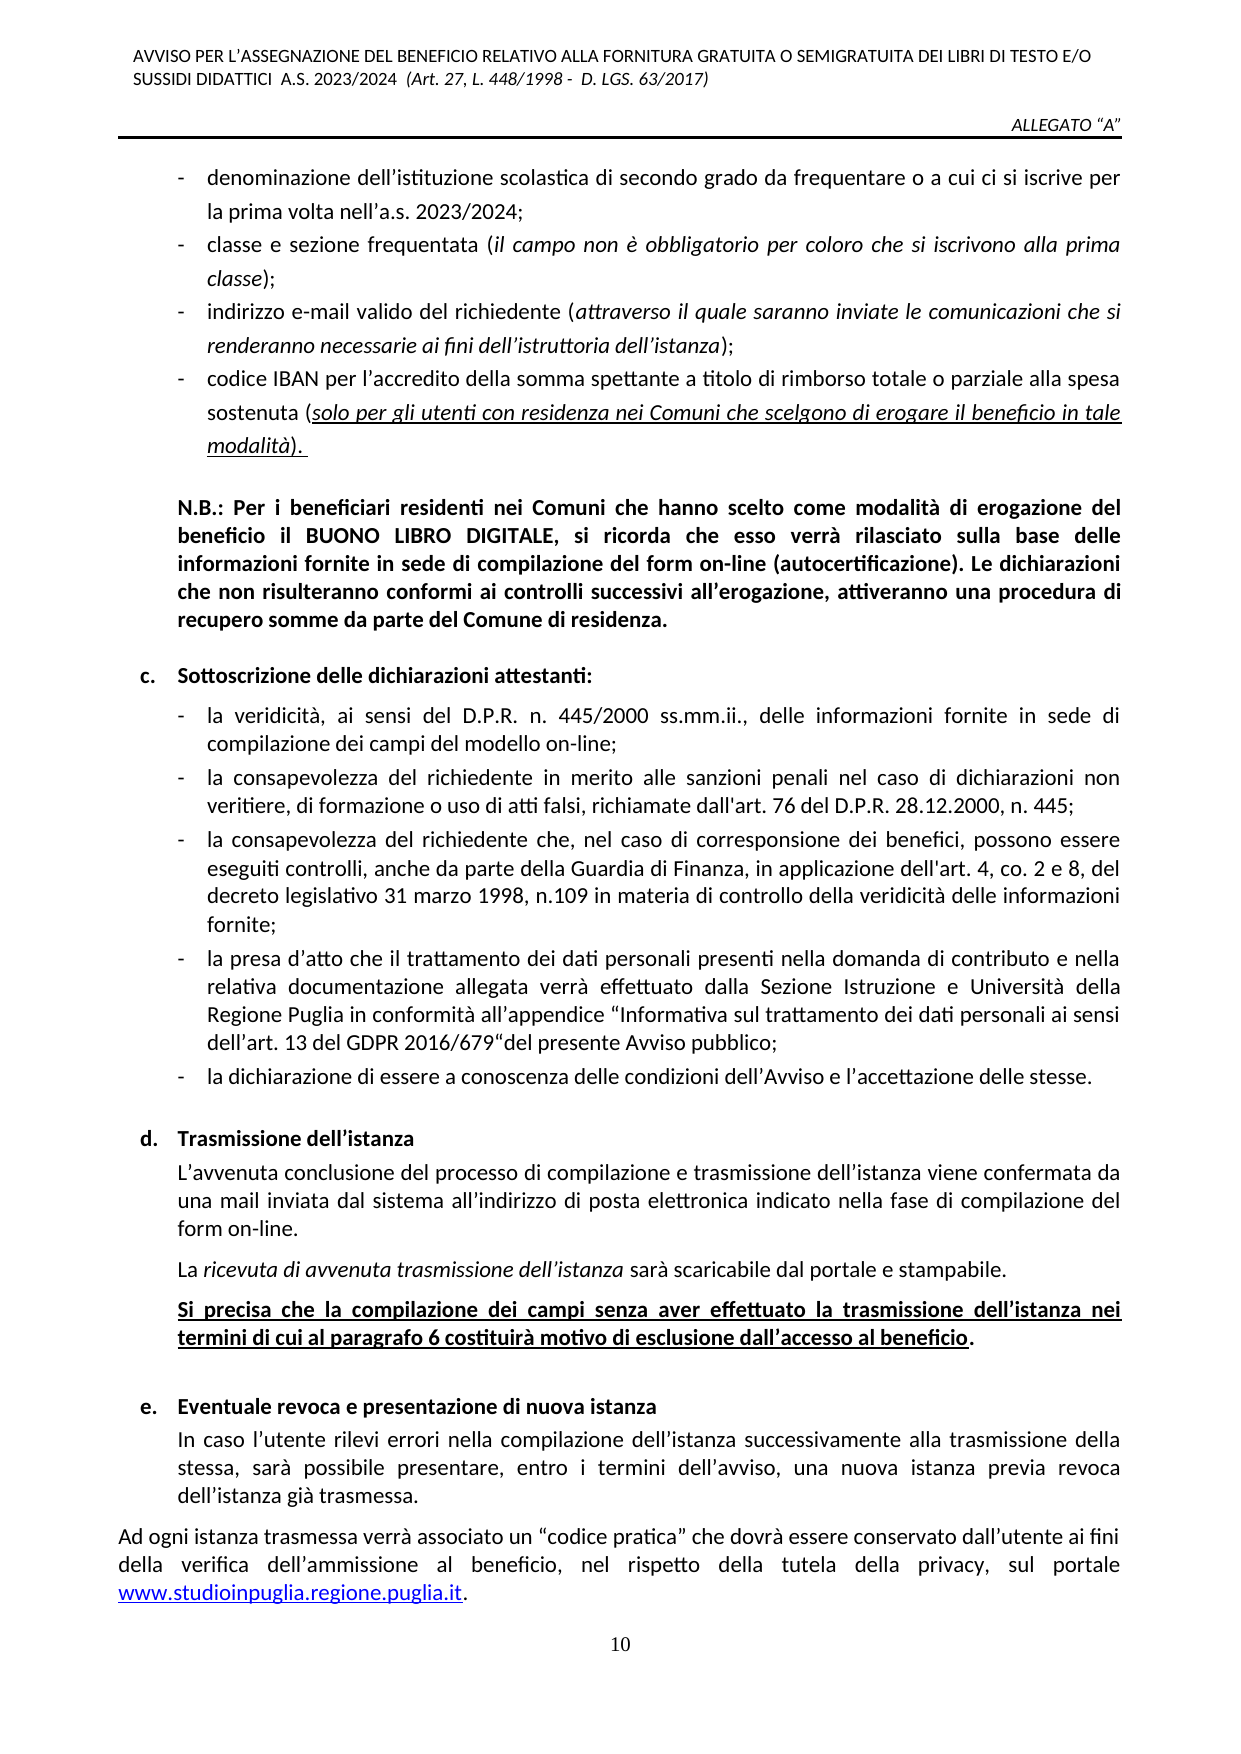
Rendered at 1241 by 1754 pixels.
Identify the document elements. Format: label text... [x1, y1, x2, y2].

list indirizzo e-mail valido del richiedente (attraverso il quale saranno inviate le comunicazioni che si renderanno necessarie ai fini dell’istruttoria dell’istanza); [177, 297, 1122, 359]
text Si precisa che la compilazione dei campi senza aver effettuato la trasmissione dell’istanza nei termini di cui al paragrafo 6 costituirà motivo di esclusione dall’accesso al beneficio. [177, 1320, 1122, 1351]
list la dichiarazione di essere a conoscenza delle condizioni dell’Avviso e l’accettazione delle stesse. [177, 1062, 1122, 1090]
list la veridicità, ai sensi del D.P.R. n. 445/2000 ss.mm.ii., delle informazioni fornite in sede di compilazione dei campi del modello on-line; [177, 701, 1122, 757]
text N.B.: Per i beneficiari residenti nei Comuni che hanno scelto come modalità di erogazione del beneficio il BUONO LIBRO DIGITALE, si ricorda che esso verrà rilasciato sulla base delle informazioni fornite in sede di compilazione del form on-line (autocertificazione). Le dichiarazioni che non risulteranno conformi ai controlli successivi all’erogazione, attiveranno una procedura di recupero somme da parte del Comune di residenza. [177, 493, 1122, 633]
list Eventuale revoca e presentazione di nuova istanza [140, 1392, 1122, 1420]
list la presa d’atto che il trattamento dei dati personali presenti nella domanda di contributo e nella relativa documentazione allegata verrà effettuato dalla Sezione Istruzione e Università della Regione Puglia in conformità all’appendice “Informativa sul trattamento dei dati personali ai sensi dell’art. 13 del GDPR 2016/679“del presente Avviso pubblico; [177, 944, 1122, 1056]
list Trasmissione dell’istanza [140, 1124, 1122, 1153]
list Sottoscrizione delle dichiarazioni attestanti: [140, 661, 1122, 689]
list la consapevolezza del richiedente in merito alle sanzioni penali nel caso di dichiarazioni non veritiere, di formazione o uso di atti falsi, richiamate dall'art. 76 del D.P.R. 28.12.2000, n. 445; [177, 763, 1122, 819]
list la consapevolezza del richiedente che, nel caso di corresponsione dei benefici, possono essere eseguiti controlli, anche da parte della Guardia di Finanza, in applicazione dell'art. 4, co. 2 e 8, del decreto legislativo 31 marzo 1998, n.109 in materia di controllo della veridicità delle informazioni fornite; [177, 826, 1122, 938]
list classe e sezione frequentata (il campo non è obbligatorio per coloro che si iscrivono alla prima classe); [177, 230, 1122, 292]
text Si precisa che la compilazione dei campi senza aver effettuato la trasmissione dell’istanza nei termini di cui al paragrafo 6 costituirà motivo di esclusione dall’accesso al beneficio. [177, 1295, 1122, 1319]
text La ricevuta di avvenuta trasmissione dell’istanza sarà scaricabile dal portale e stampabile. [177, 1255, 1122, 1283]
text L’avvenuta conclusione del processo di compilazione e trasmissione dell’istanza viene confermata da una mail inviata dal sistema all’indirizzo di posta elettronica indicato nella fase di compilazione del form on-line. [177, 1158, 1122, 1242]
list denominazione dell’istituzione scolastica di secondo grado da frequentare o a cui ci si iscrive per la prima volta nell’a.s. 2023/2024; [177, 163, 1122, 225]
text Ad ogni istanza trasmessa verrà associato un “codice pratica” che dovrà essere conservato dall’utente ai fini della verifica dell’ammissione al beneficio, nel rispetto della tutela della privacy, sul portale www.studioinpuglia.regione.puglia.it. [118, 1522, 1122, 1606]
text In caso l’utente rilevi errori nella compilazione dell’istanza successivamente alla trasmissione della stessa, sarà possibile presentare, entro i termini dell’avviso, una nuova istanza previa revoca dell’istanza già trasmessa. [177, 1425, 1122, 1509]
list codice IBAN per l’accredito della somma spettante a titolo di rimborso totale o parziale alla spesa sostenuta (solo per gli utenti con residenza nei Comuni che scelgono di erogare il beneficio in tale modalità). [177, 364, 1122, 459]
